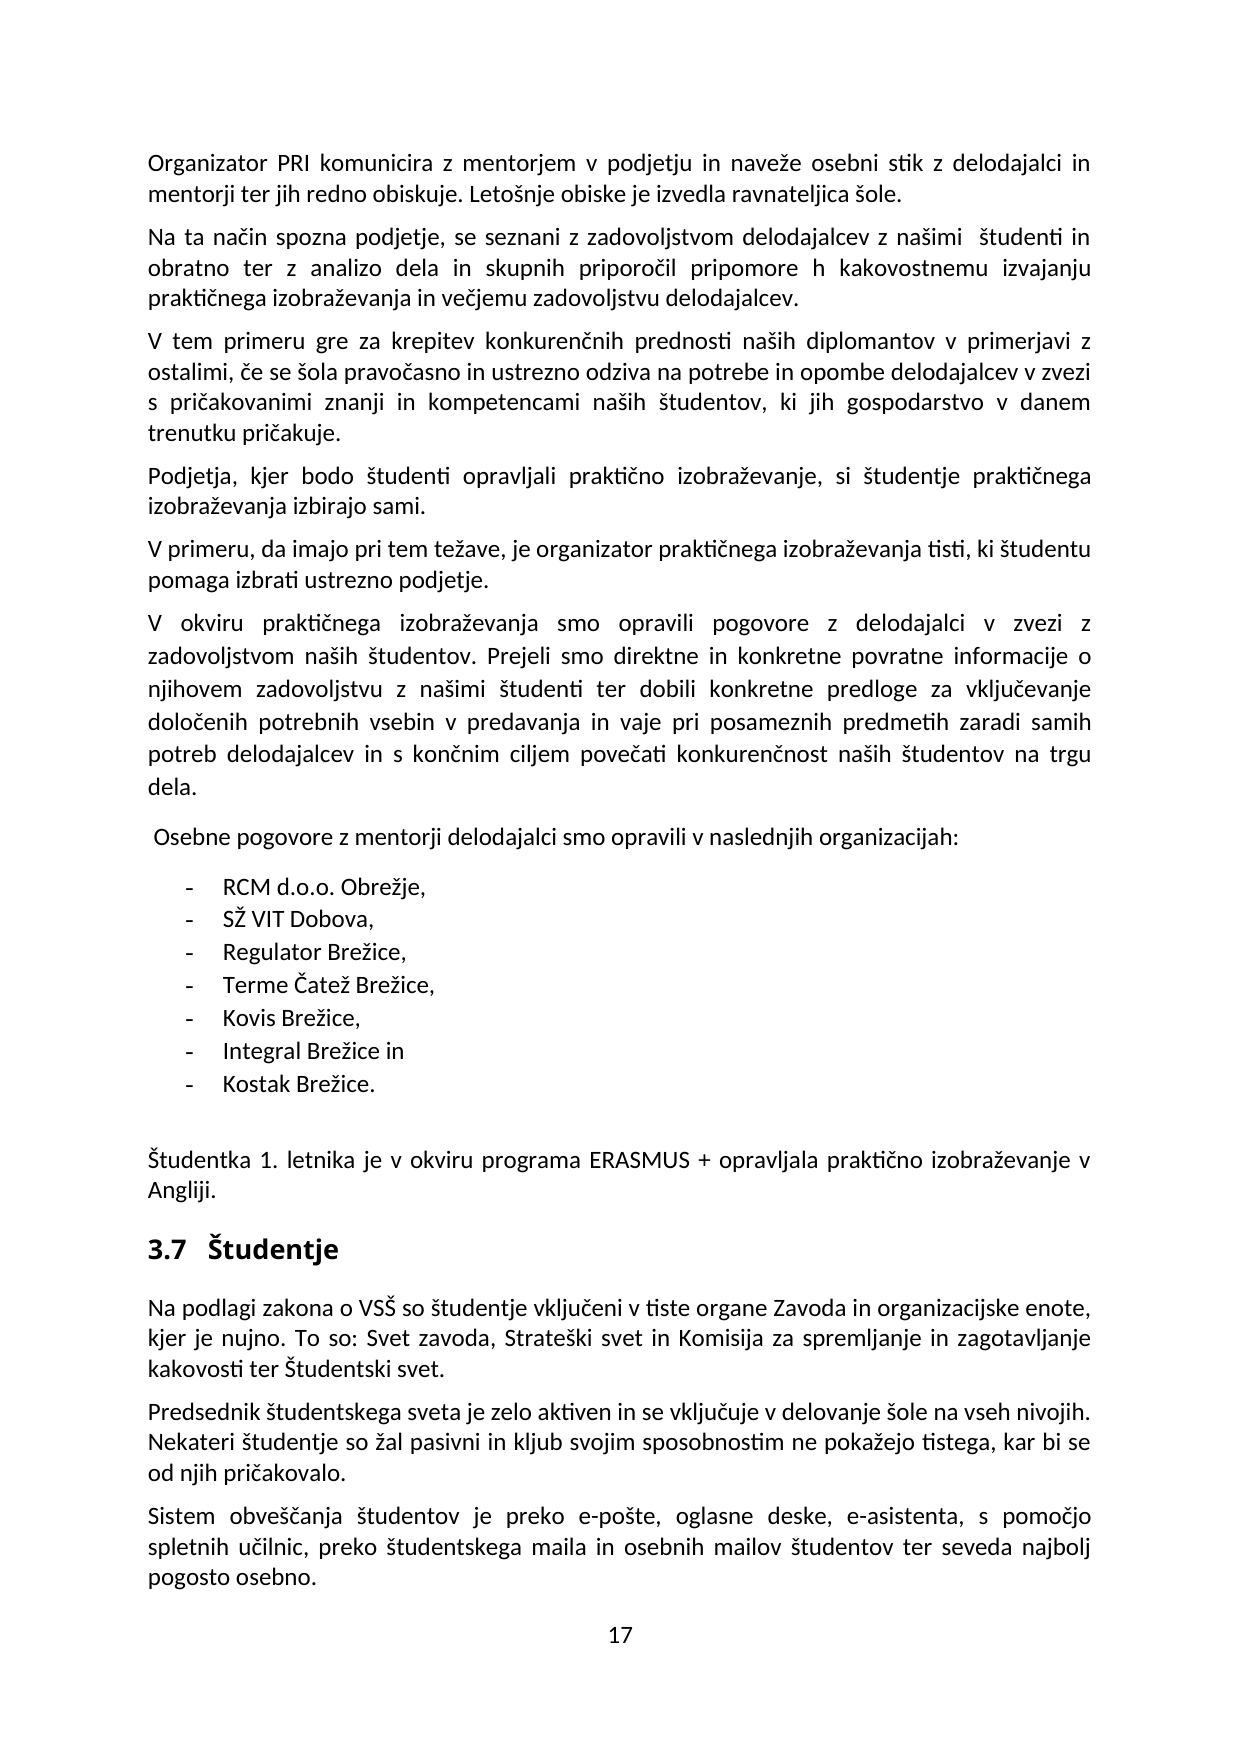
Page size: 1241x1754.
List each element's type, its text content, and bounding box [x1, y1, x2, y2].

text Osebne pogovore z mentorji delodajalci smo opravili v naslednjih organizacijah: [148, 821, 1093, 852]
text Na ta način spozna podjetje, se seznani z zadovoljstvom delodajalcev z našimi študenti in obratno ter z analizo dela in skupnih priporočil pripomore h kakovostnemu izvajanju praktičnega izobraževanja in večjemu zadovoljstvu delodajalcev. [148, 221, 1093, 313]
text Na podlagi zakona o VSŠ so študentje vključeni v tiste organe Zavoda in organizacijske enote, kjer je nujno. To so: Svet zavoda, Strateški svet in Komisija za spremljanje in zagotavljanje kakovosti ter Študentski svet. [148, 1292, 1093, 1383]
list Terme Čatež Brežice, [185, 969, 1093, 1000]
list Kostak Brežice. [185, 1068, 1093, 1099]
list Regulator Brežice, [185, 936, 1093, 967]
list Integral Brežice in [185, 1035, 1093, 1066]
text Podjetja, kjer bodo študenti opravljali praktično izobraževanje, si študentje praktičnega izobraževanja izbirajo sami. [148, 460, 1093, 521]
text V tem primeru gre za krepitev konkurenčnih prednosti naših diplomantov v primerjavi z ostalimi, če se šola pravočasno in ustrezno odziva na potrebe in opombe delodajalcev v zvezi s pričakovanimi znanji in kompetencami naših študentov, ki jih gospodarstvo v danem trenutku pričakuje. [148, 325, 1093, 447]
text Sistem obveščanja študentov je preko e-pošte, oglasne deske, e-asistenta, s pomočjo spletnih učilnic, preko študentskega maila in osebnih mailov študentov ter seveda najbolj pogosto osebno. [148, 1500, 1093, 1592]
list Kovis Brežice, [185, 1002, 1093, 1033]
text V primeru, da imajo pri tem težave, je organizator praktičnega izobraževanja tisti, ki študentu pomaga izbrati ustrezno podjetje. [148, 533, 1093, 594]
list RCM d.o.o. Obrežje, [185, 871, 1093, 901]
text Predsednik študentskega sveta je zelo aktiven in se vključuje v delovanje šole na vseh nivojih. Nekateri študentje so žal pasivni in kljub svojim sposobnostim ne pokažejo tistega, kar bi se od njih pričakovalo. [148, 1396, 1093, 1488]
text Študentka 1. letnika je v okviru programa ERASMUS + opravljala praktično izobraževanje v Angliji. [148, 1144, 1093, 1205]
subtitle Študentje [148, 1230, 1093, 1267]
text V okviru praktičnega izobraževanja smo opravili pogovore z delodajalci v zvezi z zadovoljstvom naših študentov. Prejeli smo direktne in konkretne povratne informacije o njihovem zadovoljstvu z našimi študenti ter dobili konkretne predloge za vključevanje določenih potrebnih vsebin v predavanja in vaje pri posameznih predmetih zaradi samih potreb delodajalcev in s končnim ciljem povečati konkurenčnost naših študentov na trgu dela. [148, 607, 1093, 802]
text Organizator PRI komunicira z mentorjem v podjetju in naveže osebni stik z delodajalci in mentorji ter jih redno obiskuje. Letošnje obiske je izvedla ravnateljica šole. [148, 148, 1093, 209]
list SŽ VIT Dobova, [185, 903, 1093, 934]
